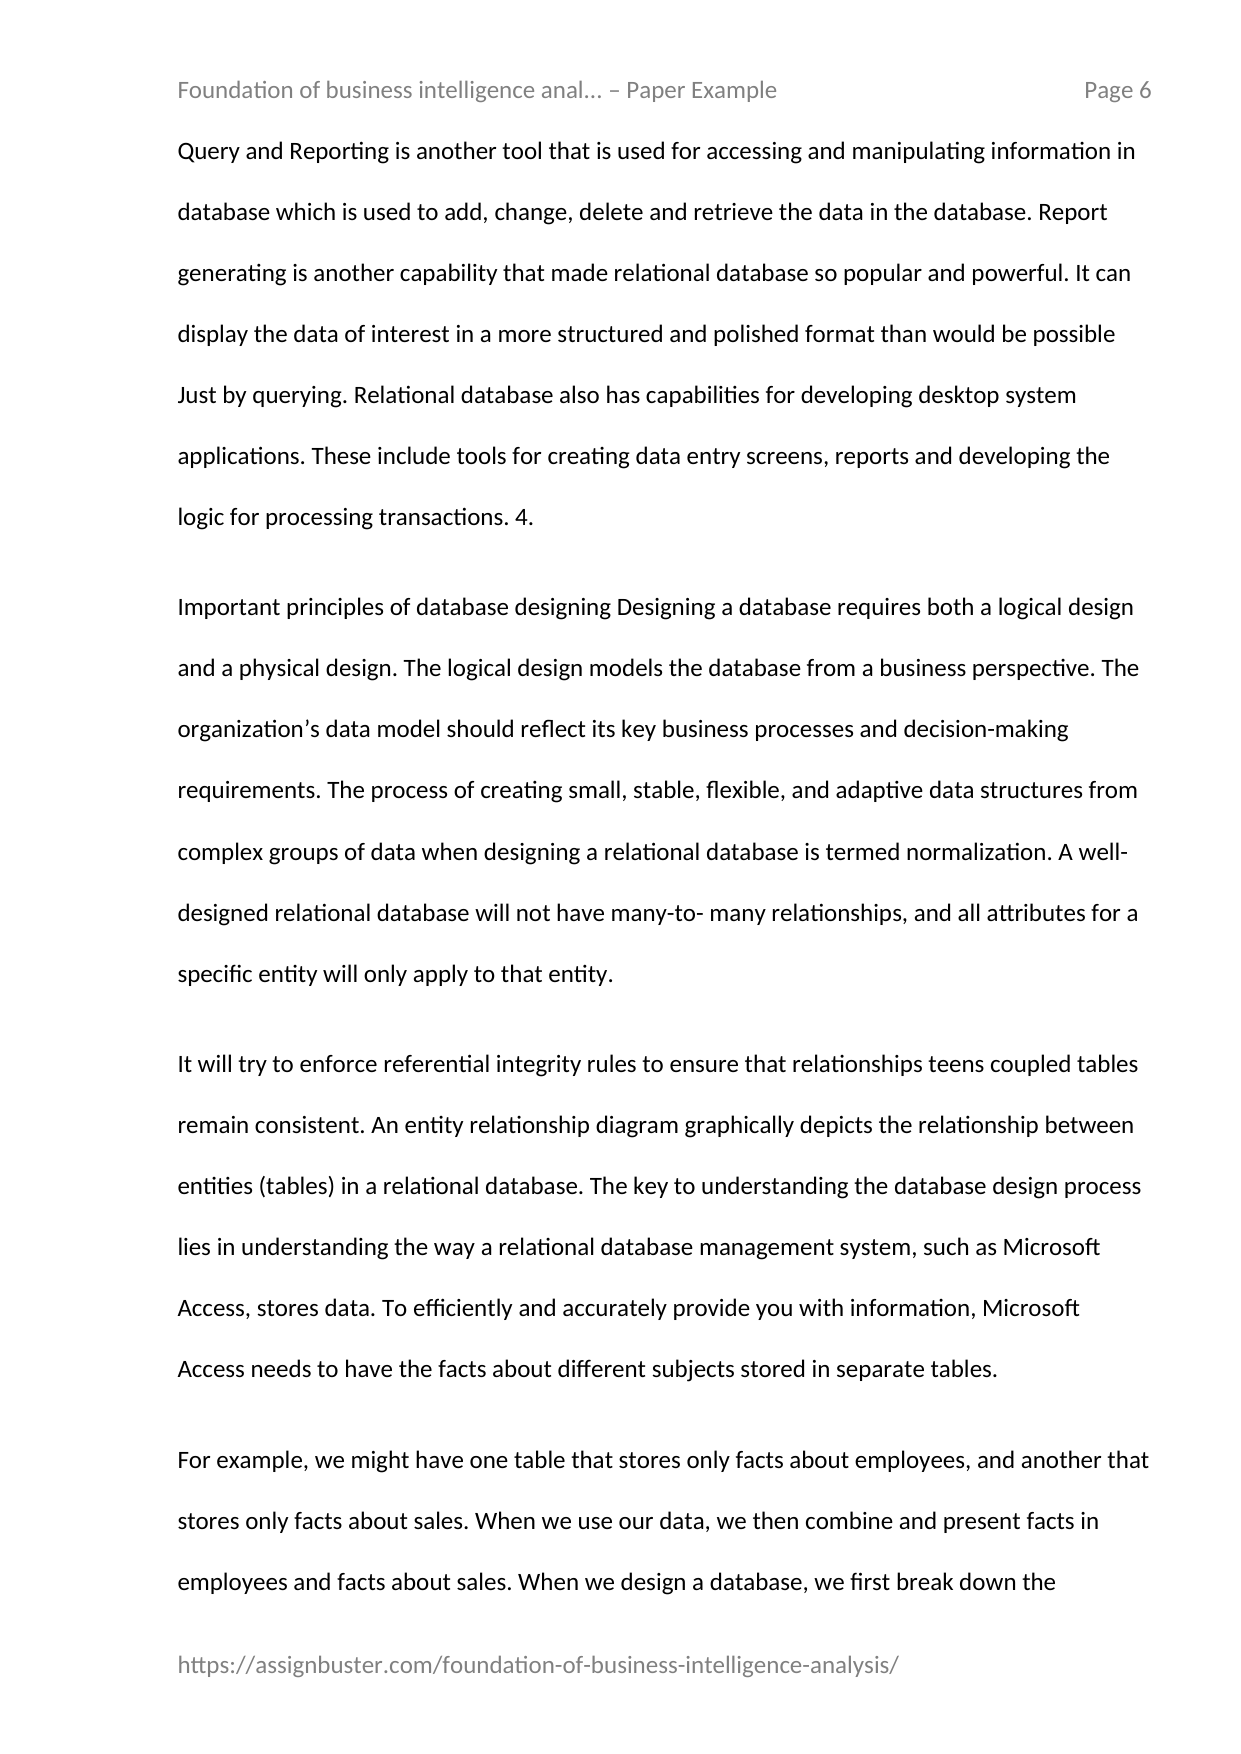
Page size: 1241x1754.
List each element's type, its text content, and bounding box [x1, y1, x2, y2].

text It will try to enforce referential integrity rules to ensure that relationships teens coupled tables remain consistent. An entity relationship diagram graphically depicts the relationship between entities (tables) in a relational database. The key to understanding the database design process lies in understanding the way a relational database management system, such as Microsoft Access, stores data. To efficiently and accurately provide you with information, Microsoft Access needs to have the facts about different subjects stored in separate tables. [177, 1048, 1152, 1384]
text Query and Reporting is another tool that is used for accessing and manipulating information in database which is used to add, change, delete and retrieve the data in the database. Report generating is another capability that made relational database so popular and powerful. It can display the data of interest in a more structured and polished format than would be possible Just by querying. Relational database also has capabilities for developing desktop system applications. These include tools for creating data entry screens, reports and developing the logic for processing transactions. 4. [177, 135, 1152, 532]
text Important principles of database designing Designing a database requires both a logical design and a physical design. The logical design models the database from a business perspective. The organization’s data model should reflect its key business processes and decision-making requirements. The process of creating small, stable, flexible, and adaptive data structures from complex groups of data when designing a relational database is termed normalization. A well-designed relational database will not have many-to- many relationships, and all attributes for a specific entity will only apply to that entity. [177, 592, 1152, 988]
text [177, 1444, 1152, 1597]
